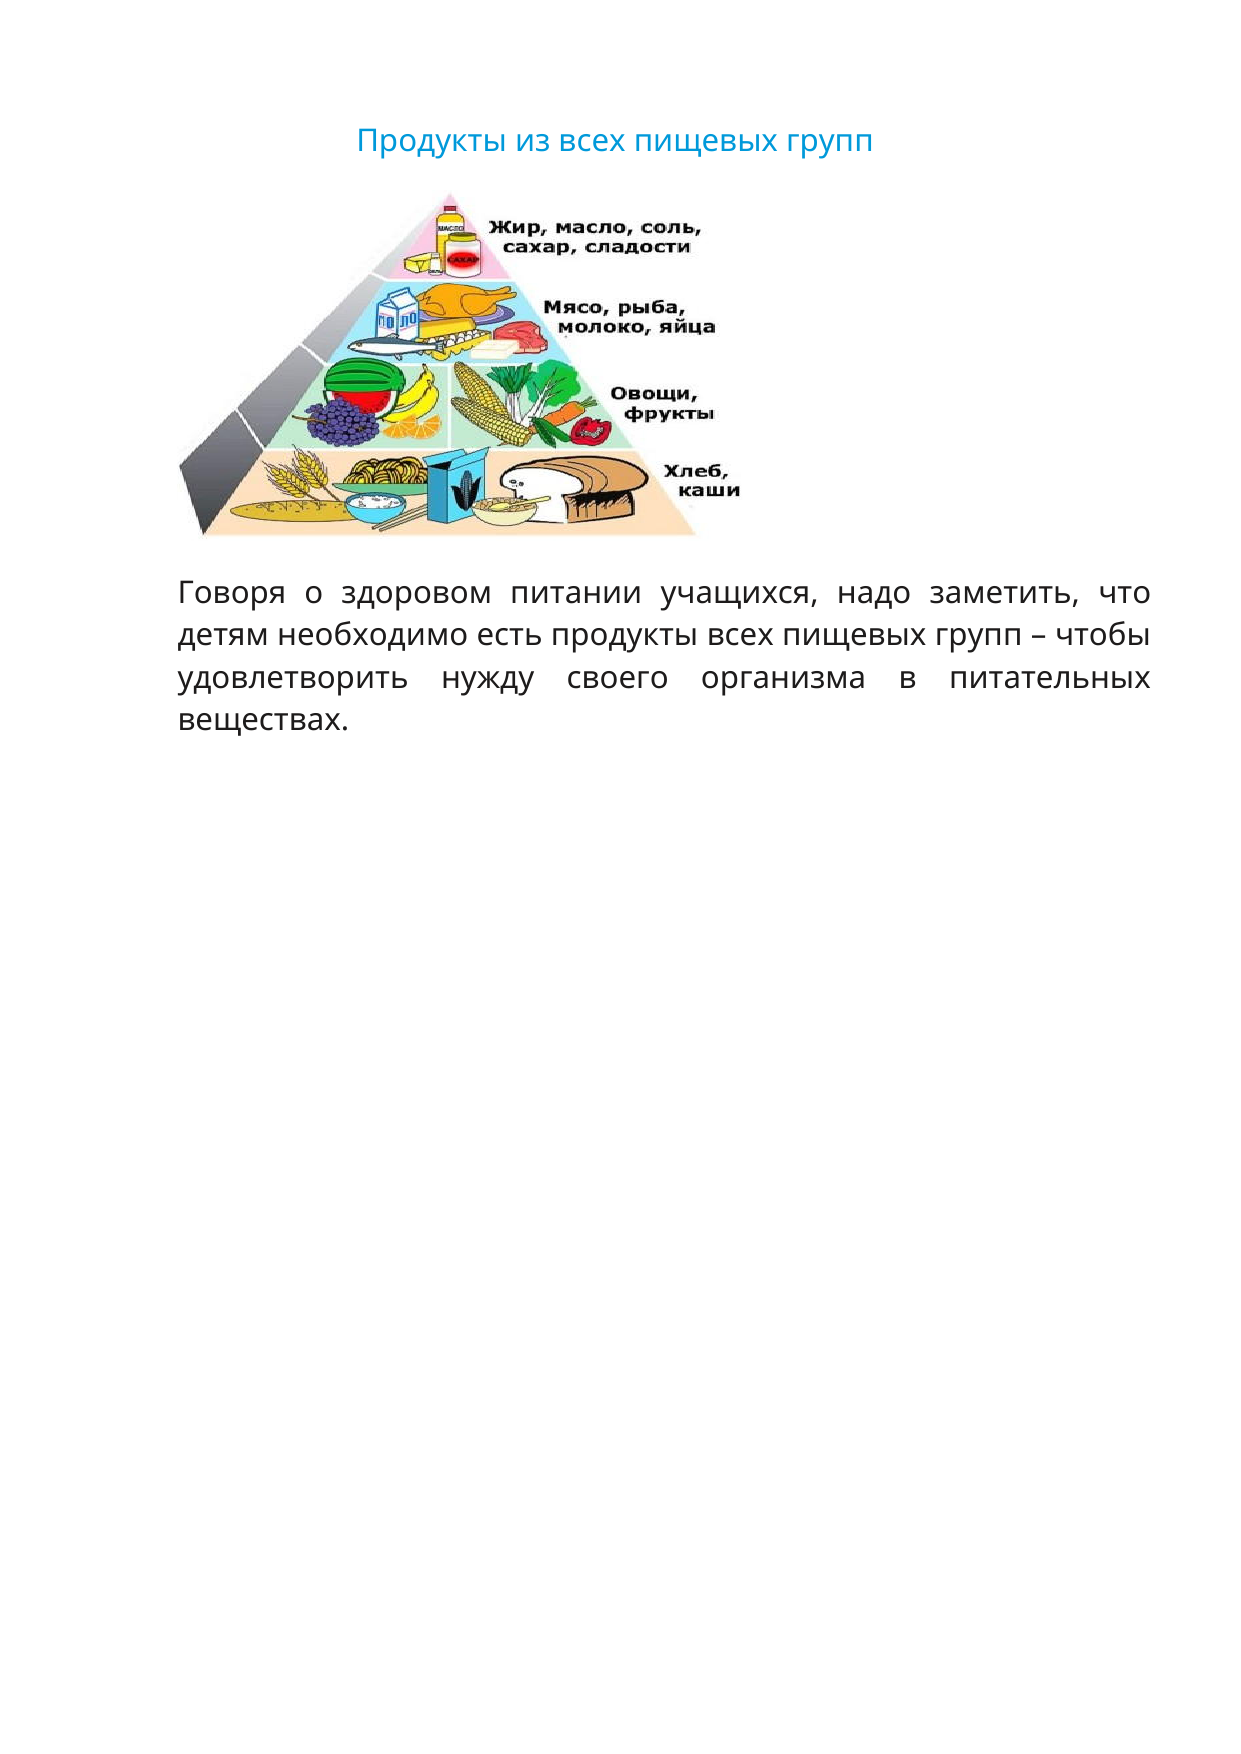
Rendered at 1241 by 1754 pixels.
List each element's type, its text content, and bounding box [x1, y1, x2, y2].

text Говоря о здоровом питании учащихся, надо заметить, что детям необходимо есть продукты всех пищевых групп – чтобы удовлетворить нужду своего организма в питательных веществах. [177, 569, 1152, 740]
text Продукты из всех пищевых групп [177, 118, 1152, 161]
picture [177, 190, 743, 541]
